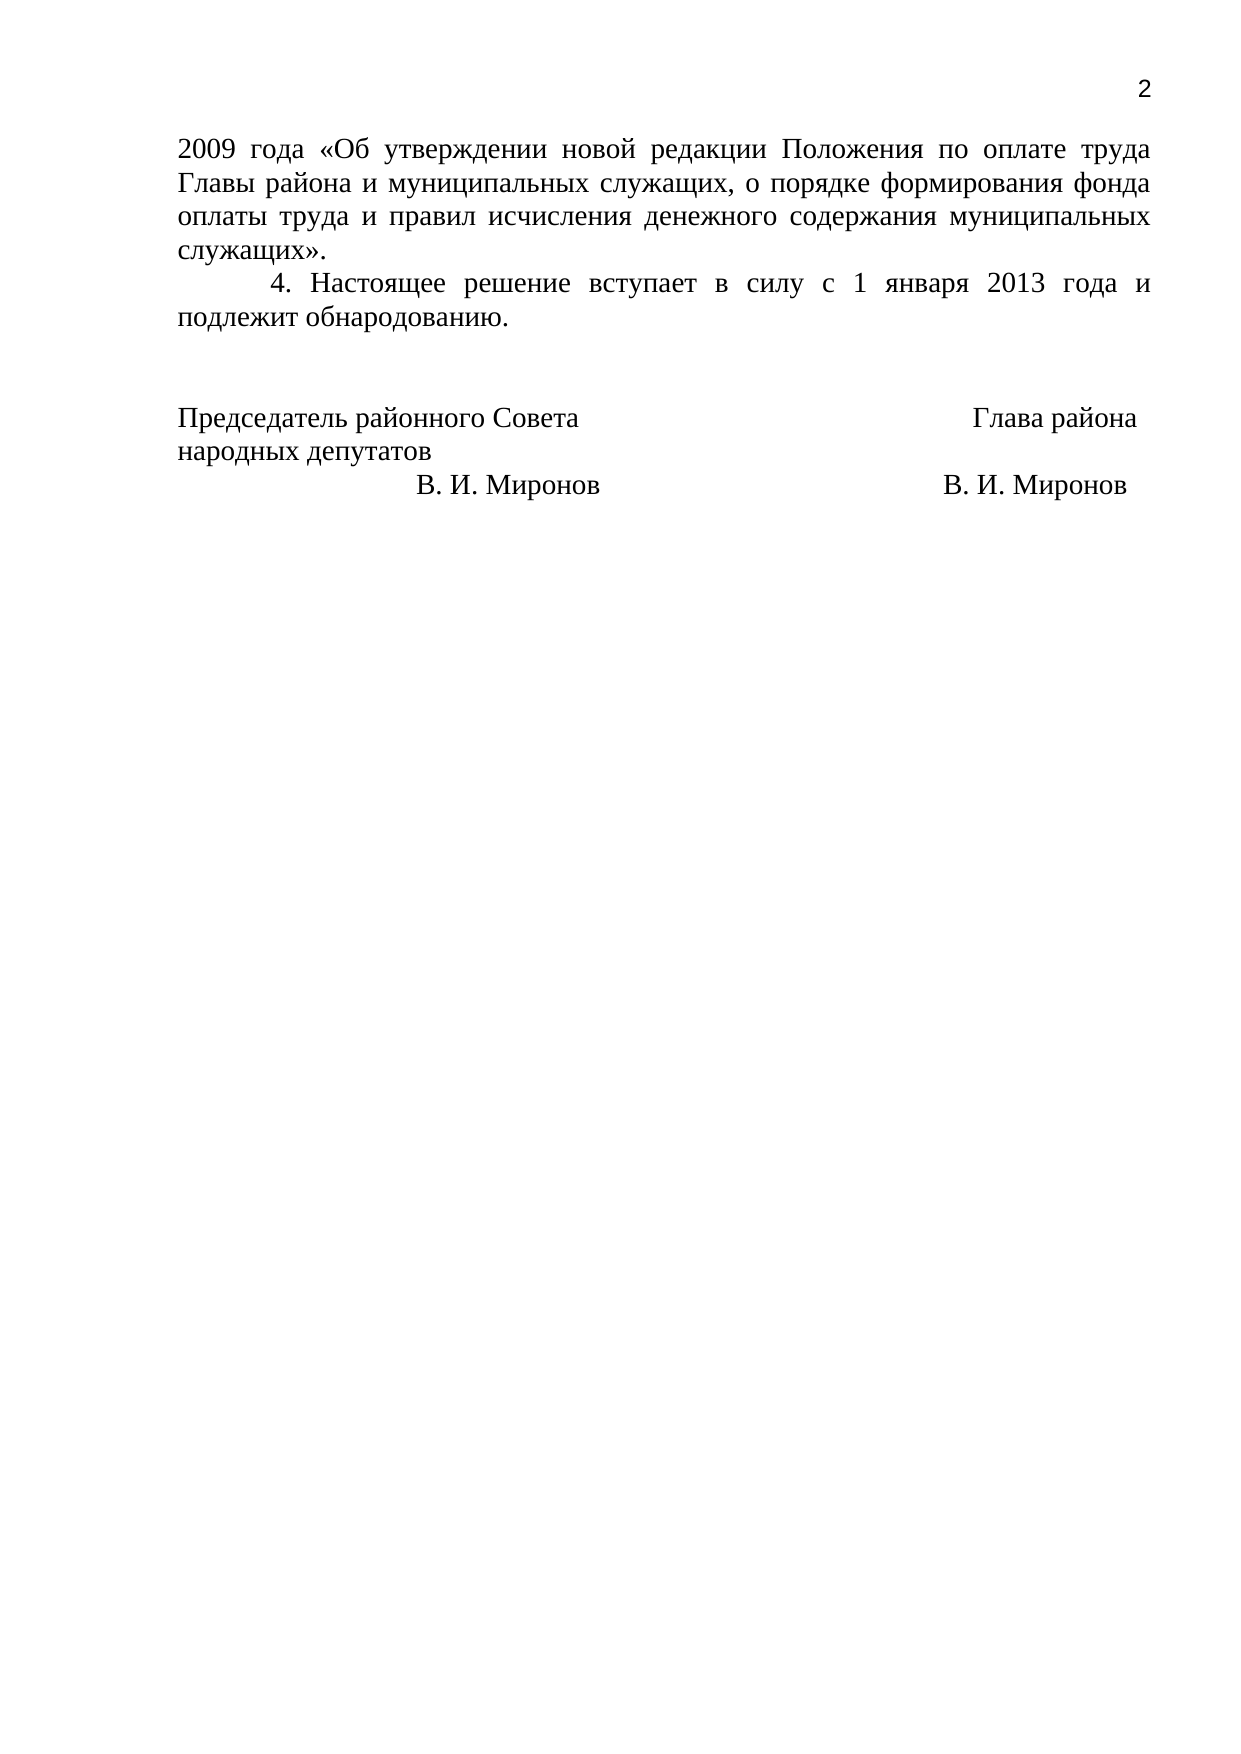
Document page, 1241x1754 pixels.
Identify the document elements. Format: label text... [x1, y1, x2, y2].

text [177, 131, 1152, 266]
text В. И. Миронов В. И. Миронов [177, 467, 1152, 500]
text 4. Настоящее решение вступает в силу с 1 января 2013 года и подлежит обнародованию. [177, 266, 1152, 333]
text Председатель районного Совета Глава района [177, 400, 1152, 433]
text народных депутатов [177, 433, 1152, 467]
